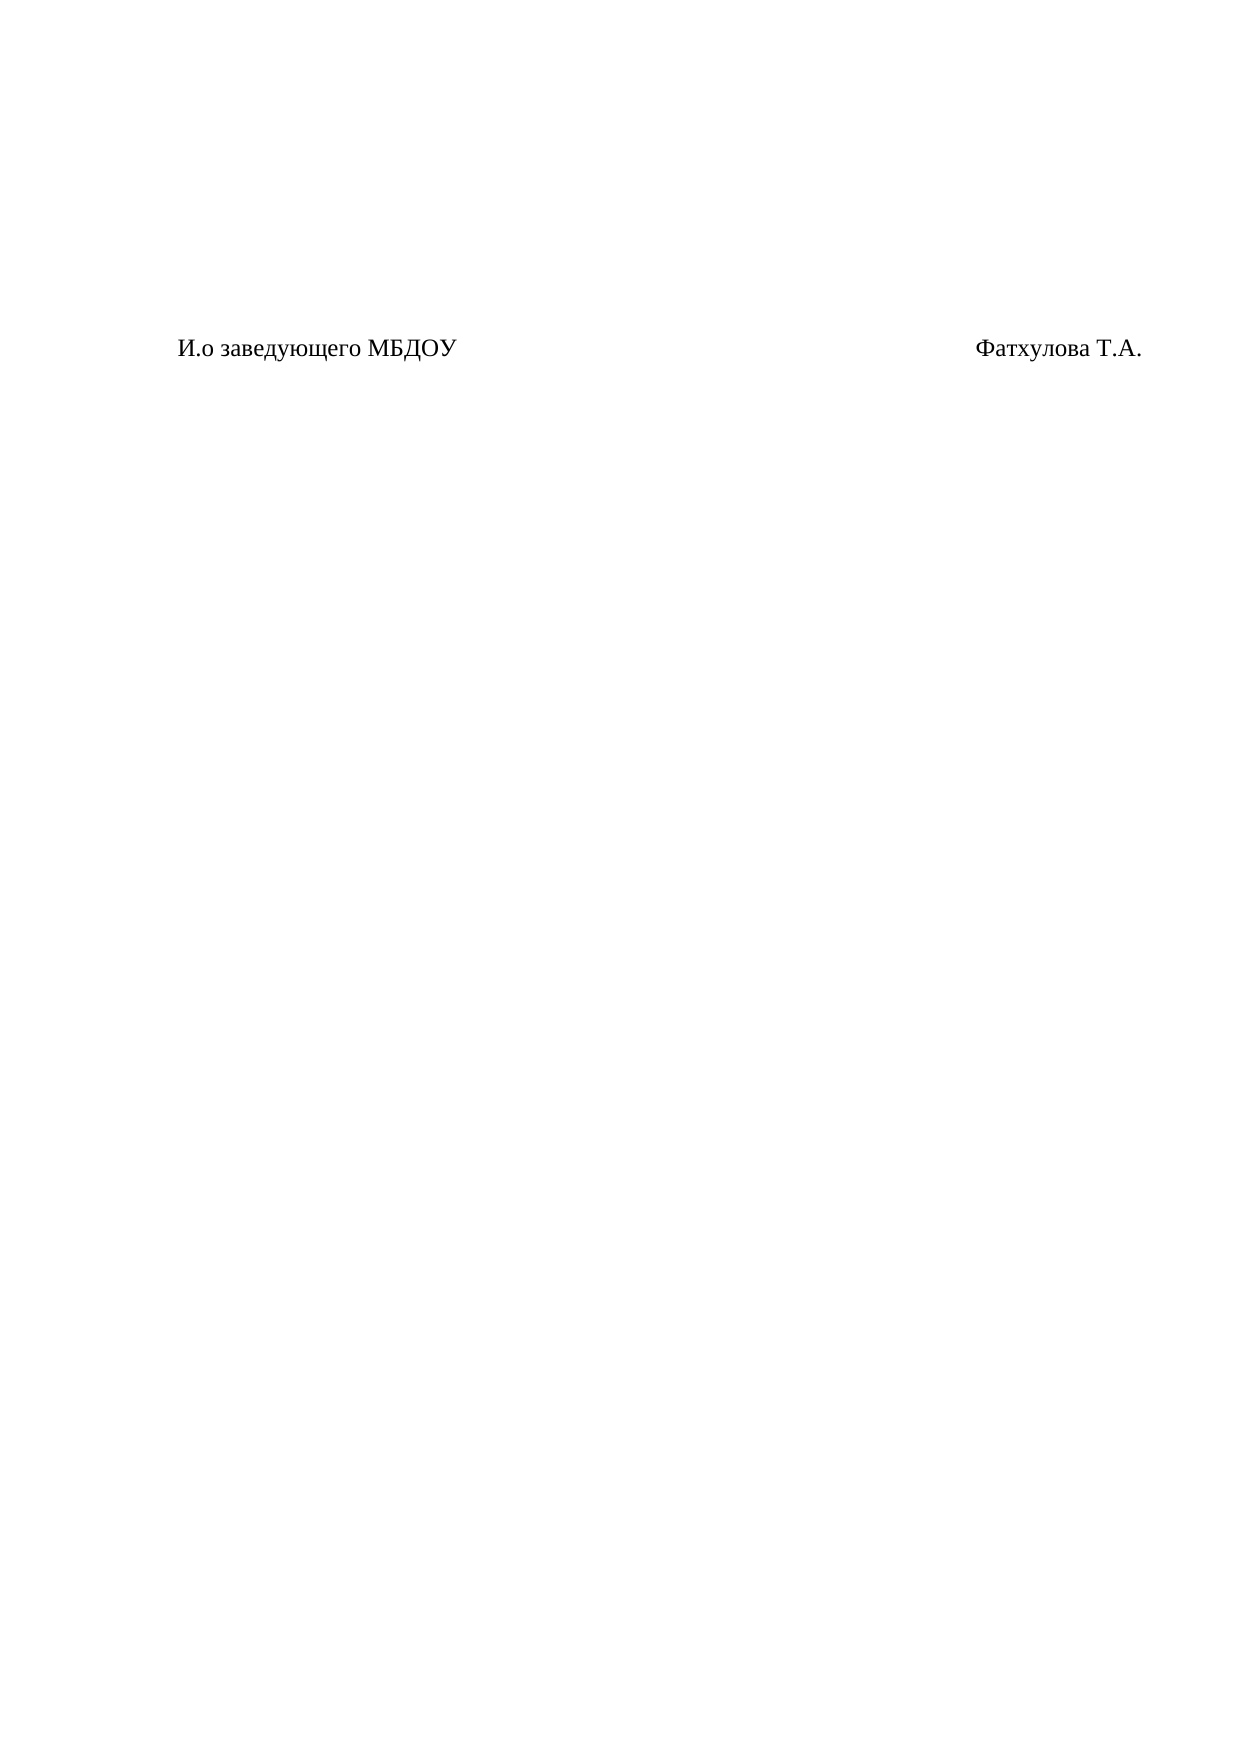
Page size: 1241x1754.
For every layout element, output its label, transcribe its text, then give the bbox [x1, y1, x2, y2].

text И.о заведующего МБДОУ Фатхулова Т.А. [177, 333, 1152, 361]
